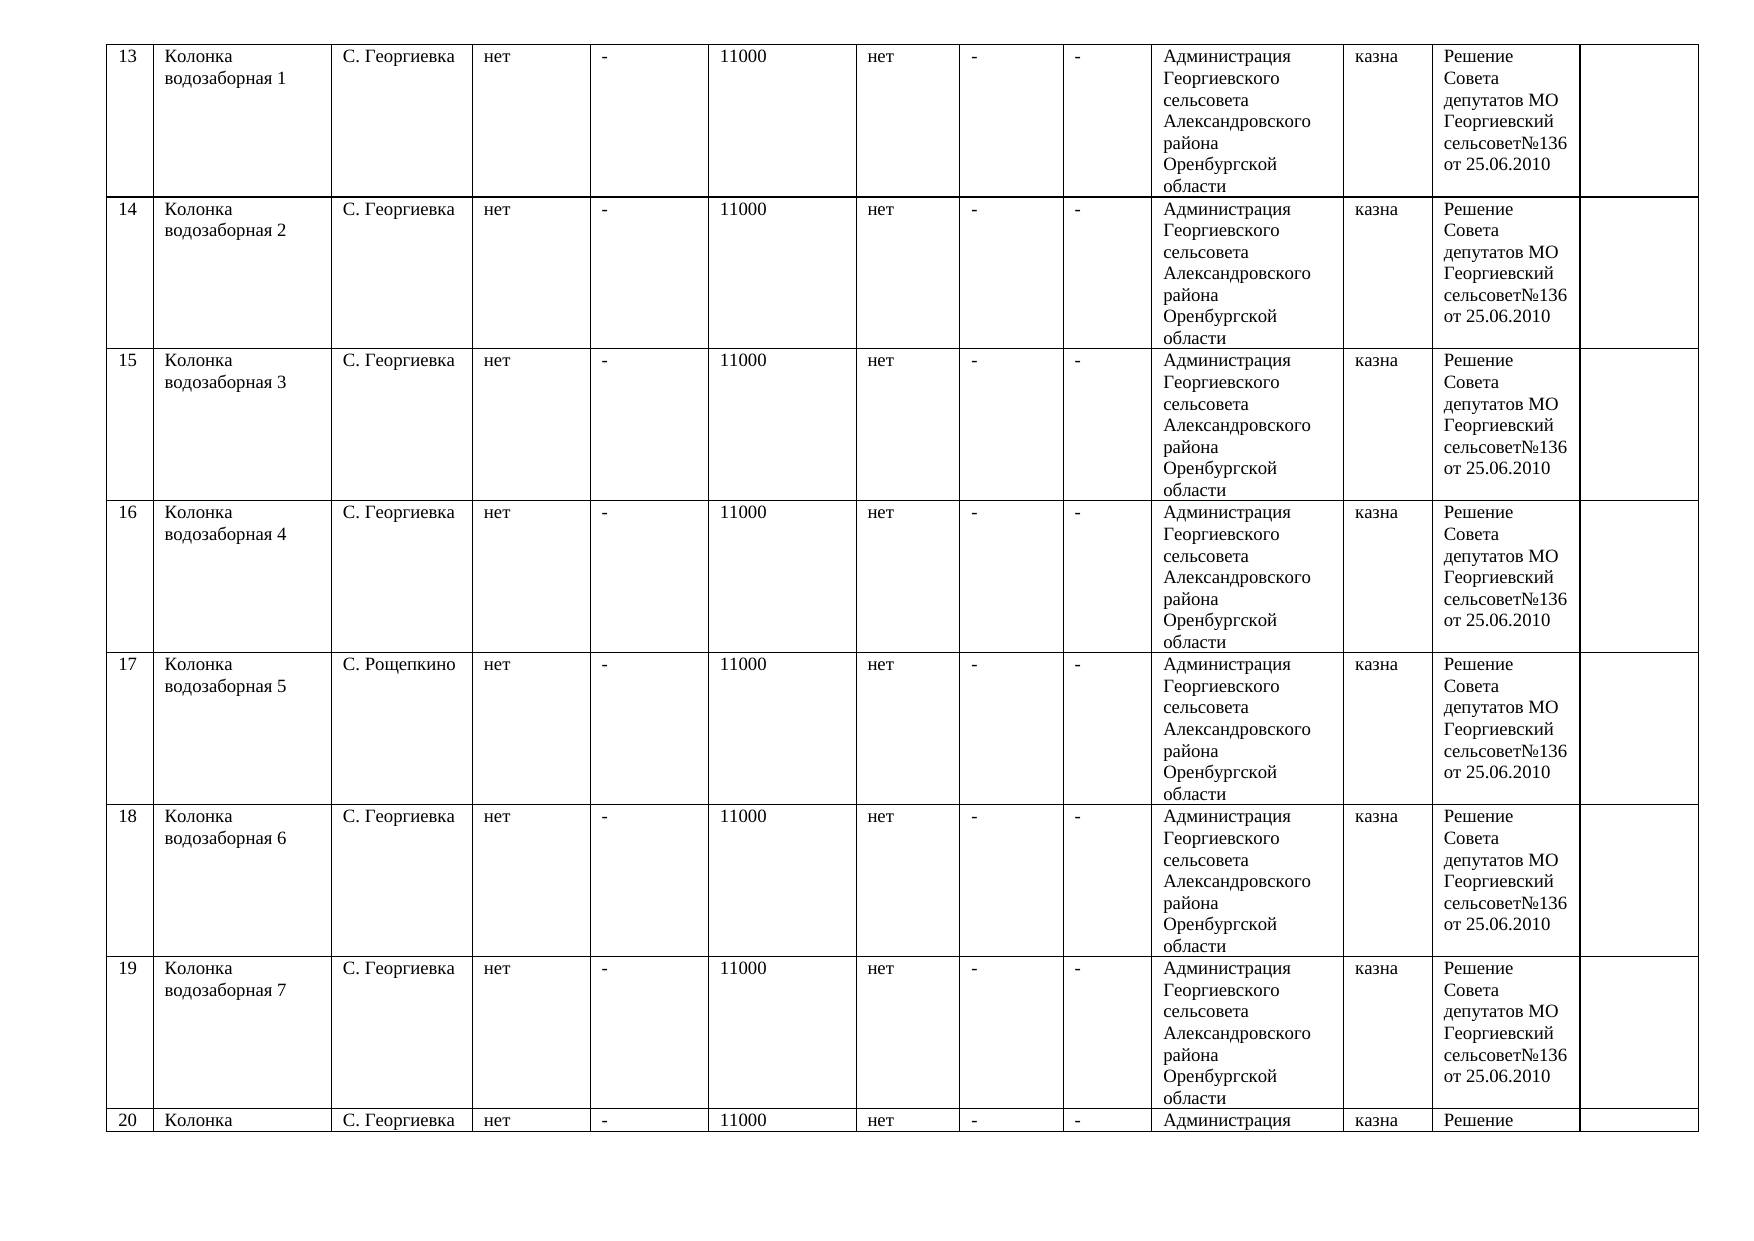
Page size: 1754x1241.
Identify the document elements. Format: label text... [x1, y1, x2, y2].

table_cell нет [857, 957, 959, 1108]
table_cell С. Георгиевка [332, 805, 472, 956]
table_cell - [591, 501, 708, 652]
table_cell [1581, 349, 1698, 500]
table_cell 11000 [709, 957, 856, 1108]
table_cell - [591, 805, 708, 956]
table_cell [1581, 501, 1698, 652]
table_cell Решение Совета депутатов МО Георгиевский сельсовет№136 от 25.06.2010 [1433, 501, 1579, 652]
table_cell 13 [107, 45, 153, 196]
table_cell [1152, 45, 1343, 196]
table_cell 14 [107, 198, 153, 348]
table_cell нет [473, 501, 590, 652]
table_cell нет [473, 957, 590, 1108]
table_cell Администрация Георгиевского сельсовета Александровского района Оренбургской области [1152, 957, 1343, 1108]
table_cell 15 [107, 349, 153, 500]
table_cell - [960, 45, 1063, 196]
table_cell казна [1344, 805, 1432, 956]
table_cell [1433, 1109, 1579, 1131]
table_cell нет [857, 805, 959, 956]
table_cell Колонка водозаборная 3 [154, 349, 331, 500]
table_cell 11000 [709, 198, 856, 348]
table_cell Колонка водозаборная 1 [154, 45, 331, 196]
table_cell нет [857, 198, 959, 348]
table_cell Администрация Георгиевского сельсовета Александровского района Оренбургской области [1152, 805, 1343, 956]
table_cell Администрация Георгиевского сельсовета Александровского района Оренбургской области [1152, 653, 1343, 804]
table_cell 18 [107, 805, 153, 956]
table_cell Администрация Георгиевского сельсовета Александровского района Оренбургской области [1152, 349, 1343, 500]
table_cell Колонка водозаборная 6 [154, 805, 331, 956]
table_cell казна [1344, 198, 1432, 348]
table_cell Колонка водозаборная 5 [154, 653, 331, 804]
table_cell - [960, 1109, 1063, 1131]
table_cell - [1064, 349, 1151, 500]
table_cell казна [1344, 349, 1432, 500]
table_cell С. Георгиевка [332, 45, 472, 196]
table_cell казна [1344, 501, 1432, 652]
table_cell С. Георгиевка [332, 957, 472, 1108]
table_cell Колонка водозаборная 4 [154, 501, 331, 652]
table_cell [1581, 1109, 1698, 1131]
table_cell 11000 [709, 653, 856, 804]
table_cell 16 [107, 501, 153, 652]
table_cell - [591, 198, 708, 348]
table_cell С. Георгиевка [332, 501, 472, 652]
table_cell С. Георгиевка [332, 349, 472, 500]
table_cell нет [473, 45, 590, 196]
table_cell Колонка водозаборная 7 [154, 957, 331, 1108]
table_cell нет [473, 198, 590, 348]
table_cell нет [473, 653, 590, 804]
table_cell [1581, 653, 1698, 804]
table_cell - [960, 198, 1063, 348]
table_cell нет [857, 653, 959, 804]
table_cell - [1064, 805, 1151, 956]
table_cell - [1064, 957, 1151, 1108]
table_cell Решение Совета депутатов МО Георгиевский сельсовет№136 от 25.06.2010 [1433, 957, 1579, 1108]
table_cell казна [1344, 1109, 1432, 1131]
table_cell Решение Совета депутатов МО Георгиевский сельсовет№136 от 25.06.2010 [1433, 805, 1579, 956]
table_cell Решение Совета депутатов МО Георгиевский сельсовет№136 от 25.06.2010 [1433, 198, 1579, 348]
table_cell нет [857, 45, 959, 196]
table_cell - [591, 653, 708, 804]
table_cell - [960, 957, 1063, 1108]
table_cell нет [473, 1109, 590, 1131]
table_cell [1581, 957, 1698, 1108]
table_cell [1581, 45, 1698, 196]
table_cell - [591, 957, 708, 1108]
table_cell нет [857, 349, 959, 500]
table_cell Решение Совета депутатов МО Георгиевский сельсовет№136 от 25.06.2010 [1433, 653, 1579, 804]
table_cell - [960, 349, 1063, 500]
table_cell - [1064, 45, 1151, 196]
table_cell - [591, 1109, 708, 1131]
table_cell С. Георгиевка [332, 1109, 472, 1131]
table_cell казна [1344, 957, 1432, 1108]
table_cell - [960, 653, 1063, 804]
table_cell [1433, 45, 1579, 196]
table_cell 11000 [709, 349, 856, 500]
table_cell Администрация Георгиевского сельсовета Александровского района Оренбургской области [1152, 501, 1343, 652]
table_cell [1152, 1109, 1343, 1131]
table_cell [1581, 805, 1698, 956]
table_cell - [591, 45, 708, 196]
table_cell - [960, 805, 1063, 956]
table_cell - [1064, 1109, 1151, 1131]
table_cell 11000 [709, 501, 856, 652]
table_cell казна [1344, 45, 1432, 196]
table_cell - [1064, 501, 1151, 652]
table_cell казна [1344, 653, 1432, 804]
table_cell С. Рощепкино [332, 653, 472, 804]
table_cell С. Георгиевка [332, 198, 472, 348]
table_cell - [960, 501, 1063, 652]
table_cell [154, 1109, 331, 1131]
table_cell 17 [107, 653, 153, 804]
table_cell нет [473, 349, 590, 500]
table_cell 11000 [709, 1109, 856, 1131]
table_cell Решение Совета депутатов МО Георгиевский сельсовет№136 от 25.06.2010 [1433, 349, 1579, 500]
table_cell нет [857, 1109, 959, 1131]
table_cell - [1064, 653, 1151, 804]
table_cell Администрация Георгиевского сельсовета Александровского района Оренбургской области [1152, 198, 1343, 348]
table_cell [1581, 198, 1698, 348]
table_cell нет [857, 501, 959, 652]
table_cell - [1064, 198, 1151, 348]
table_cell 19 [107, 957, 153, 1108]
table_cell - [591, 349, 708, 500]
table_cell 11000 [709, 805, 856, 956]
table_cell нет [473, 805, 590, 956]
table_cell 20 [107, 1109, 153, 1131]
table_cell Колонка водозаборная 2 [154, 198, 331, 348]
table_cell 11000 [709, 45, 856, 196]
